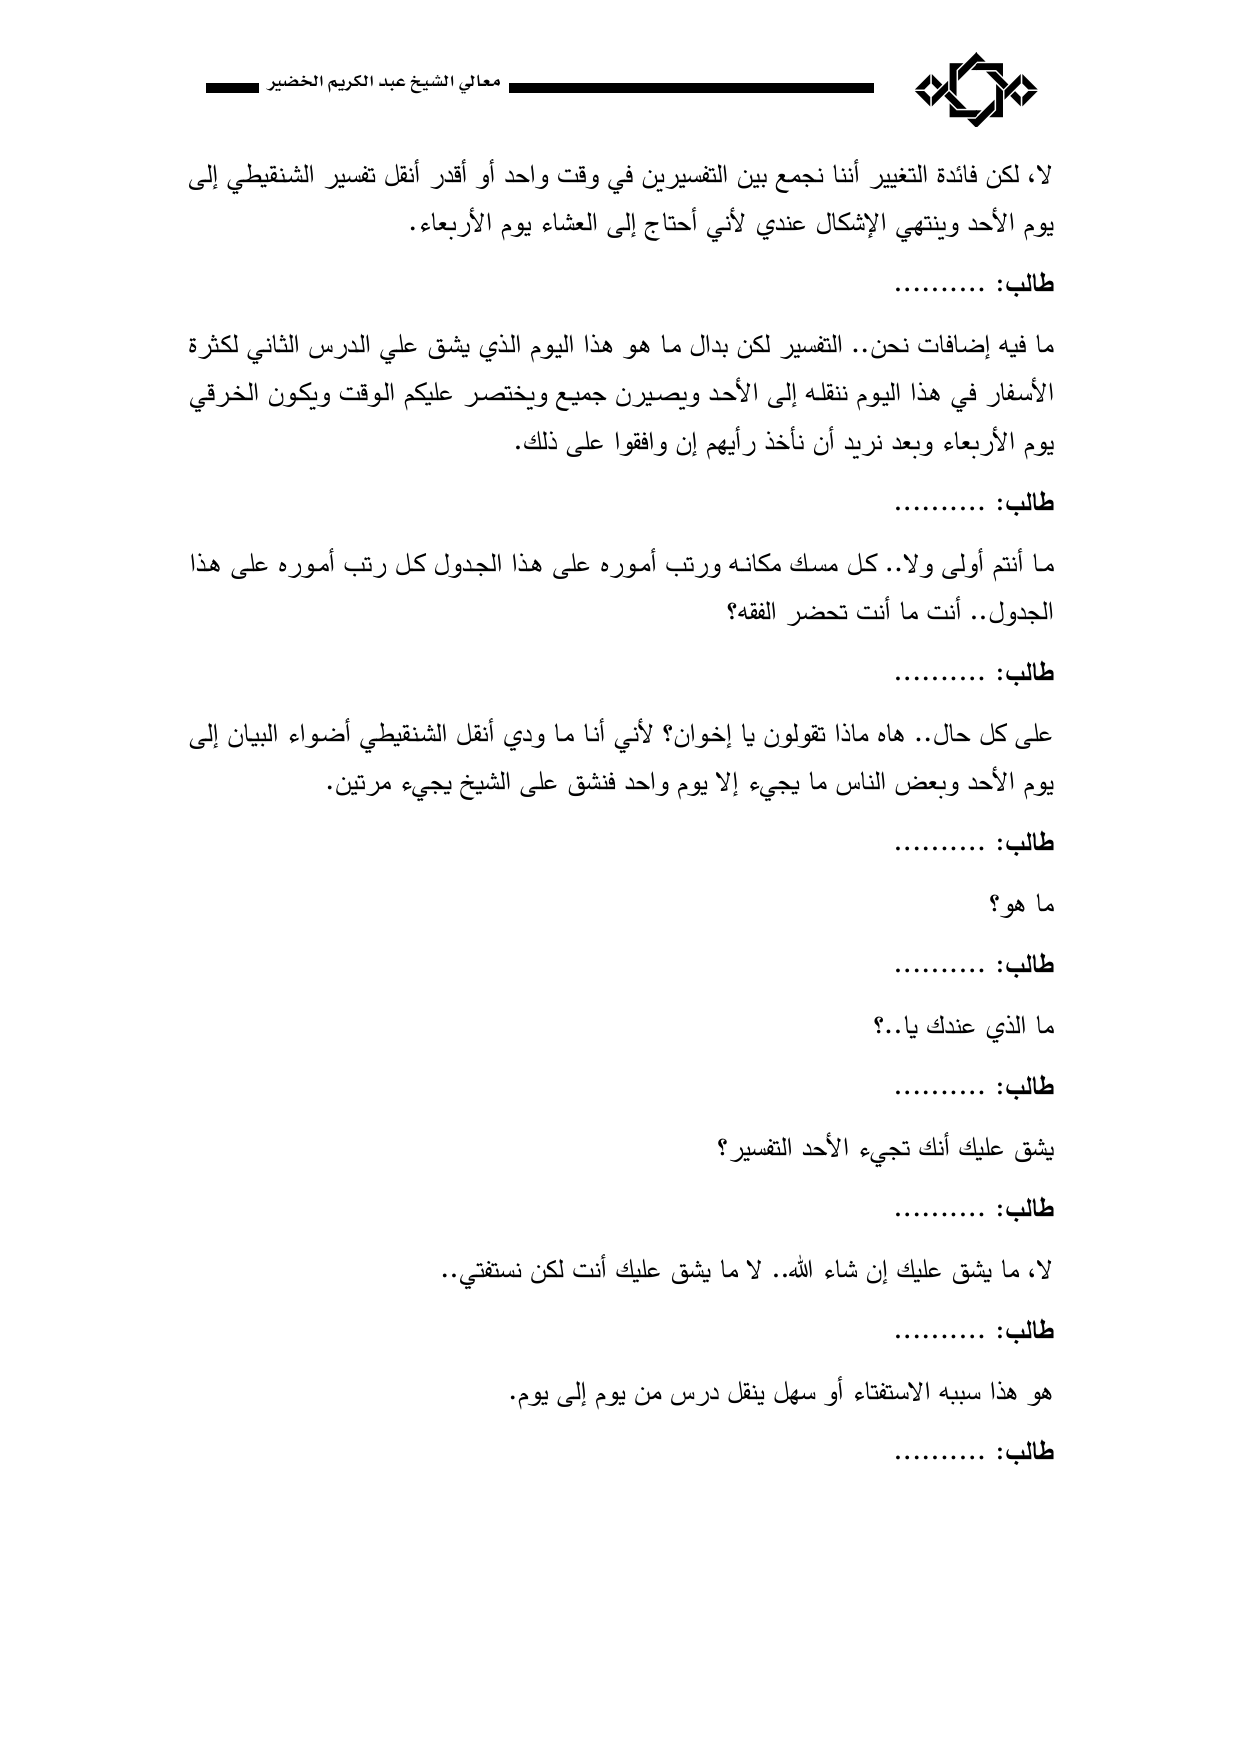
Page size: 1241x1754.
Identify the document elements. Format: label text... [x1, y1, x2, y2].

text ما هو؟ [187, 879, 1053, 927]
text طالب: .......... [187, 818, 1053, 867]
text هو هذا سببه الاستفتاء أو سهل ينقل درس من يوم إلى يوم. [187, 1367, 1053, 1415]
text طالب: .......... [187, 478, 1053, 526]
text ما فيه إضافات نحن.. التفسير لكن بدال ما هو هذا اليوم الذي يشق علي الدرس الثاني لكثرة الأسفار في هذا اليوم ننقله إلى الأحد ويصيرن جميع ويختصر عليكم الوقت ويكون الخرقي يوم الأربعاء وبعد نريد أن نأخذ رأيهم إن وافقوا على ذلك. [187, 320, 1053, 465]
text طالب: .......... [187, 1427, 1053, 1476]
text طالب: .......... [187, 648, 1053, 696]
text يشق عليك أنك تجيء الأحد التفسير؟ [187, 1123, 1053, 1171]
text على كل حال.. هاه ماذا تقولون يا إخوان؟ لأني أنا ما ودي أنقل الشنقيطي أضواء البيان إلى يوم الأحد وبعض الناس ما يجيء إلا يوم واحد فنشق على الشيخ يجيء مرتين. [187, 709, 1053, 806]
text طالب: .......... [187, 259, 1053, 308]
text ما الذي عندك يا..؟ [187, 1001, 1053, 1049]
text طالب: .......... [187, 1184, 1053, 1232]
text طالب: .......... [187, 1062, 1053, 1110]
text لا، ما يشق عليك إن شاء الله.. لا ما يشق عليك أنت لكن نستفتي.. [187, 1245, 1053, 1293]
text طالب: .......... [187, 1306, 1053, 1354]
text طالب: .......... [187, 940, 1053, 988]
text ما أنتم أولى ولا.. كل مسك مكانه ورتب أموره على هذا الجدول كل رتب أموره على هذا الجدول.. أنت ما أنت تحضر الفقه؟ [187, 539, 1053, 635]
text لا، لكن فائدة التغيير أننا نجمع بين التفسيرين في وقت واحد أو أقدر أنقل تفسير الشنقيطي إلى يوم الأحد وينتهي الإشكال عندي لأني أحتاج إلى العشاء يوم الأربعاء. [187, 150, 1053, 247]
